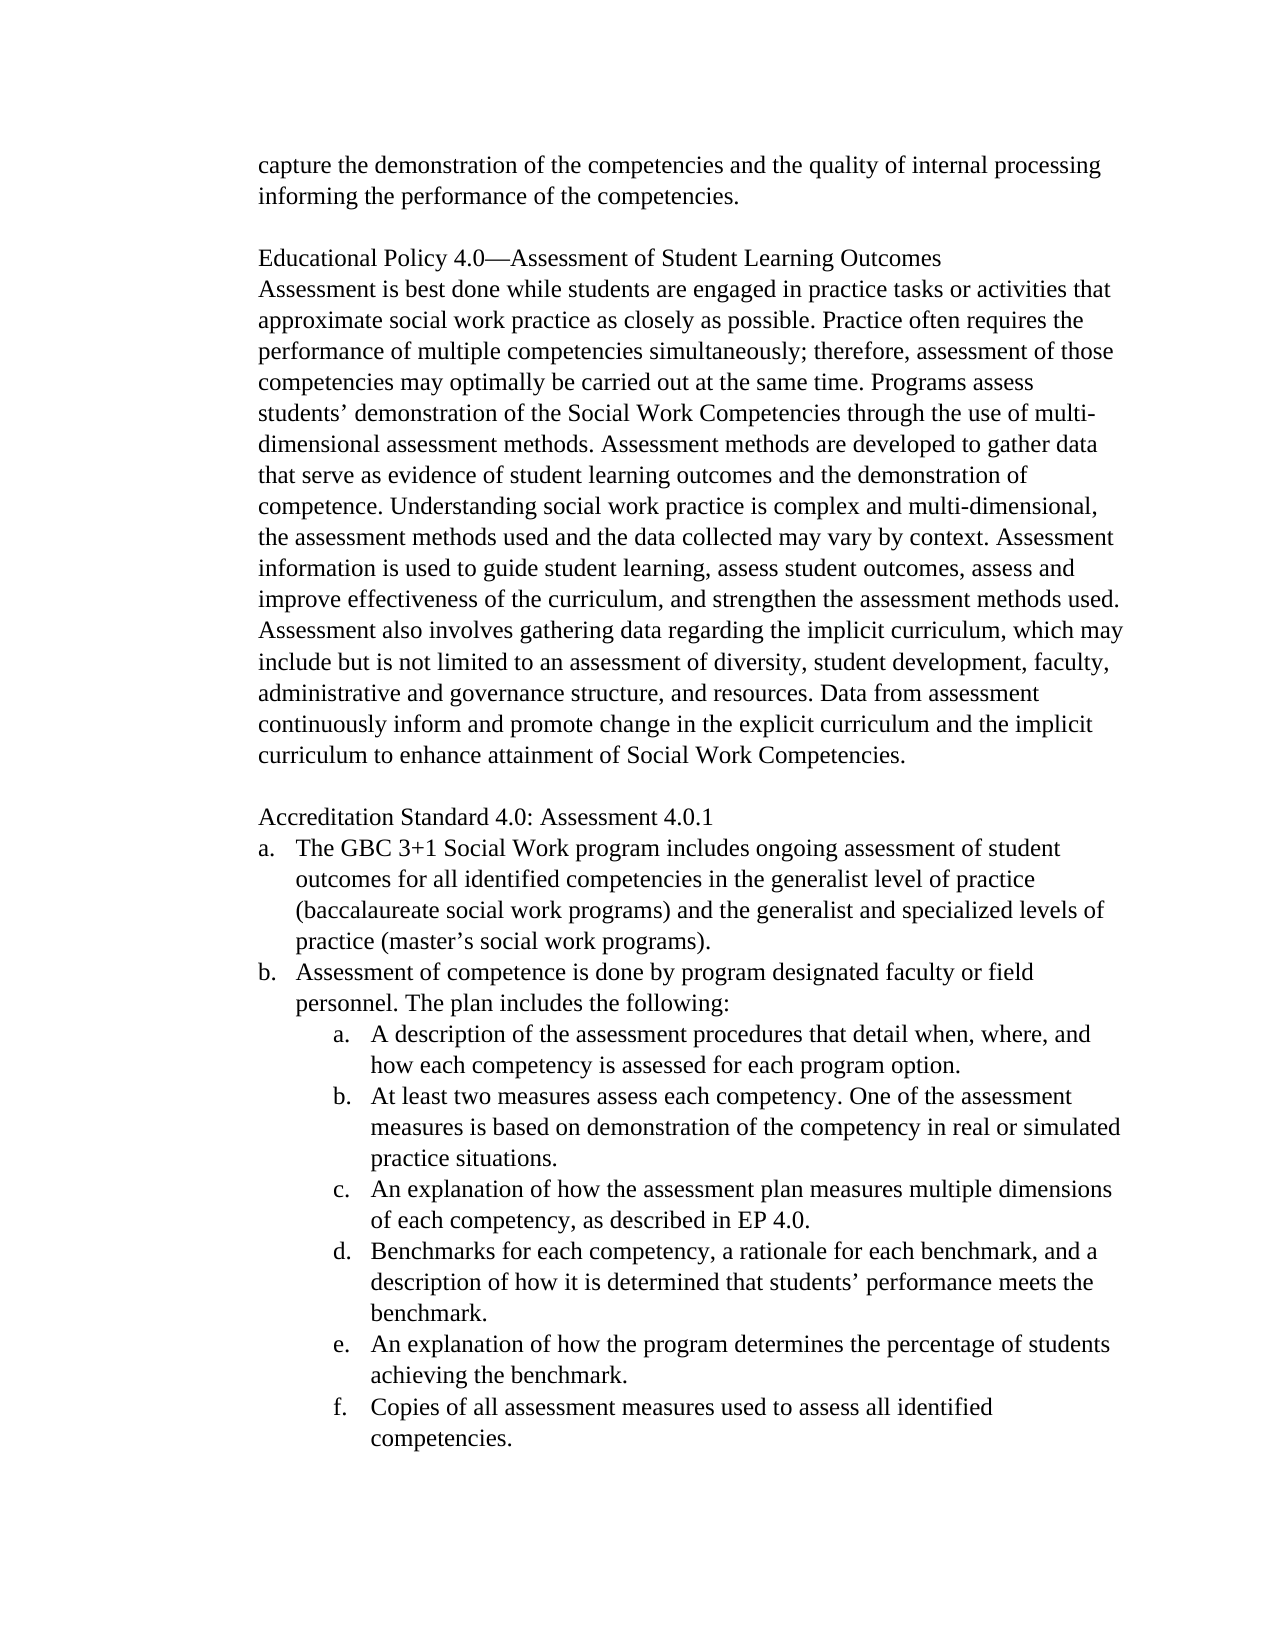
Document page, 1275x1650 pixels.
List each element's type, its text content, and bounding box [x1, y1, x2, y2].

text Accreditation Standard 4.0: Assessment 4.0.1 [258, 802, 1125, 831]
list An explanation of how the program determines the percentage of students achieving the benchmark. [333, 1329, 1125, 1389]
list Assessment of competence is done by program designated faculty or field personnel. The plan includes the following: [258, 957, 1125, 1017]
list A description of the assessment procedures that detail when, where, and how each competency is assessed for each program option. [333, 1019, 1125, 1079]
list At least two measures assess each competency. One of the assessment measures is based on demonstration of the competency in real or simulated practice situations. [333, 1081, 1125, 1172]
text Assessment is best done while students are engaged in practice tasks or activities that approximate social work practice as closely as possible. Practice often requires the performance of multiple competencies simultaneously; therefore, assessment of those competencies may optimally be carried out at the same time. Programs assess students’ demonstration of the Social Work Competencies through the use of multi-dimensional assessment methods. Assessment methods are developed to gather data that serve as evidence of student learning outcomes and the demonstration of competence. Understanding social work practice is complex and multi-dimensional, the assessment methods used and the data collected may vary by context. Assessment information is used to guide student learning, assess student outcomes, assess and improve effectiveness of the curriculum, and strengthen the assessment methods used. Assessment also involves gathering data regarding the implicit curriculum, which may include but is not limited to an assessment of diversity, student development, faculty, administrative and governance structure, and resources. Data from assessment continuously inform and promote change in the explicit curriculum and the implicit curriculum to enhance attainment of Social Work Competencies. [258, 274, 1125, 768]
list Copies of all assessment measures used to assess all identified competencies. [333, 1392, 1125, 1451]
list Benchmarks for each competency, a rationale for each benchmark, and a description of how it is determined that students’ performance meets the benchmark. [333, 1236, 1125, 1327]
text Educational Policy 4.0—Assessment of Student Learning Outcomes [258, 243, 1125, 272]
list An explanation of how the assessment plan measures multiple dimensions of each competency, as described in EP 4.0. [333, 1174, 1125, 1234]
list The GBC 3+1 Social Work program includes ongoing assessment of student outcomes for all identified competencies in the generalist level of practice (baccalaureate social work programs) and the generalist and specialized levels of practice (master’s social work programs). [258, 833, 1125, 955]
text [258, 150, 1125, 210]
